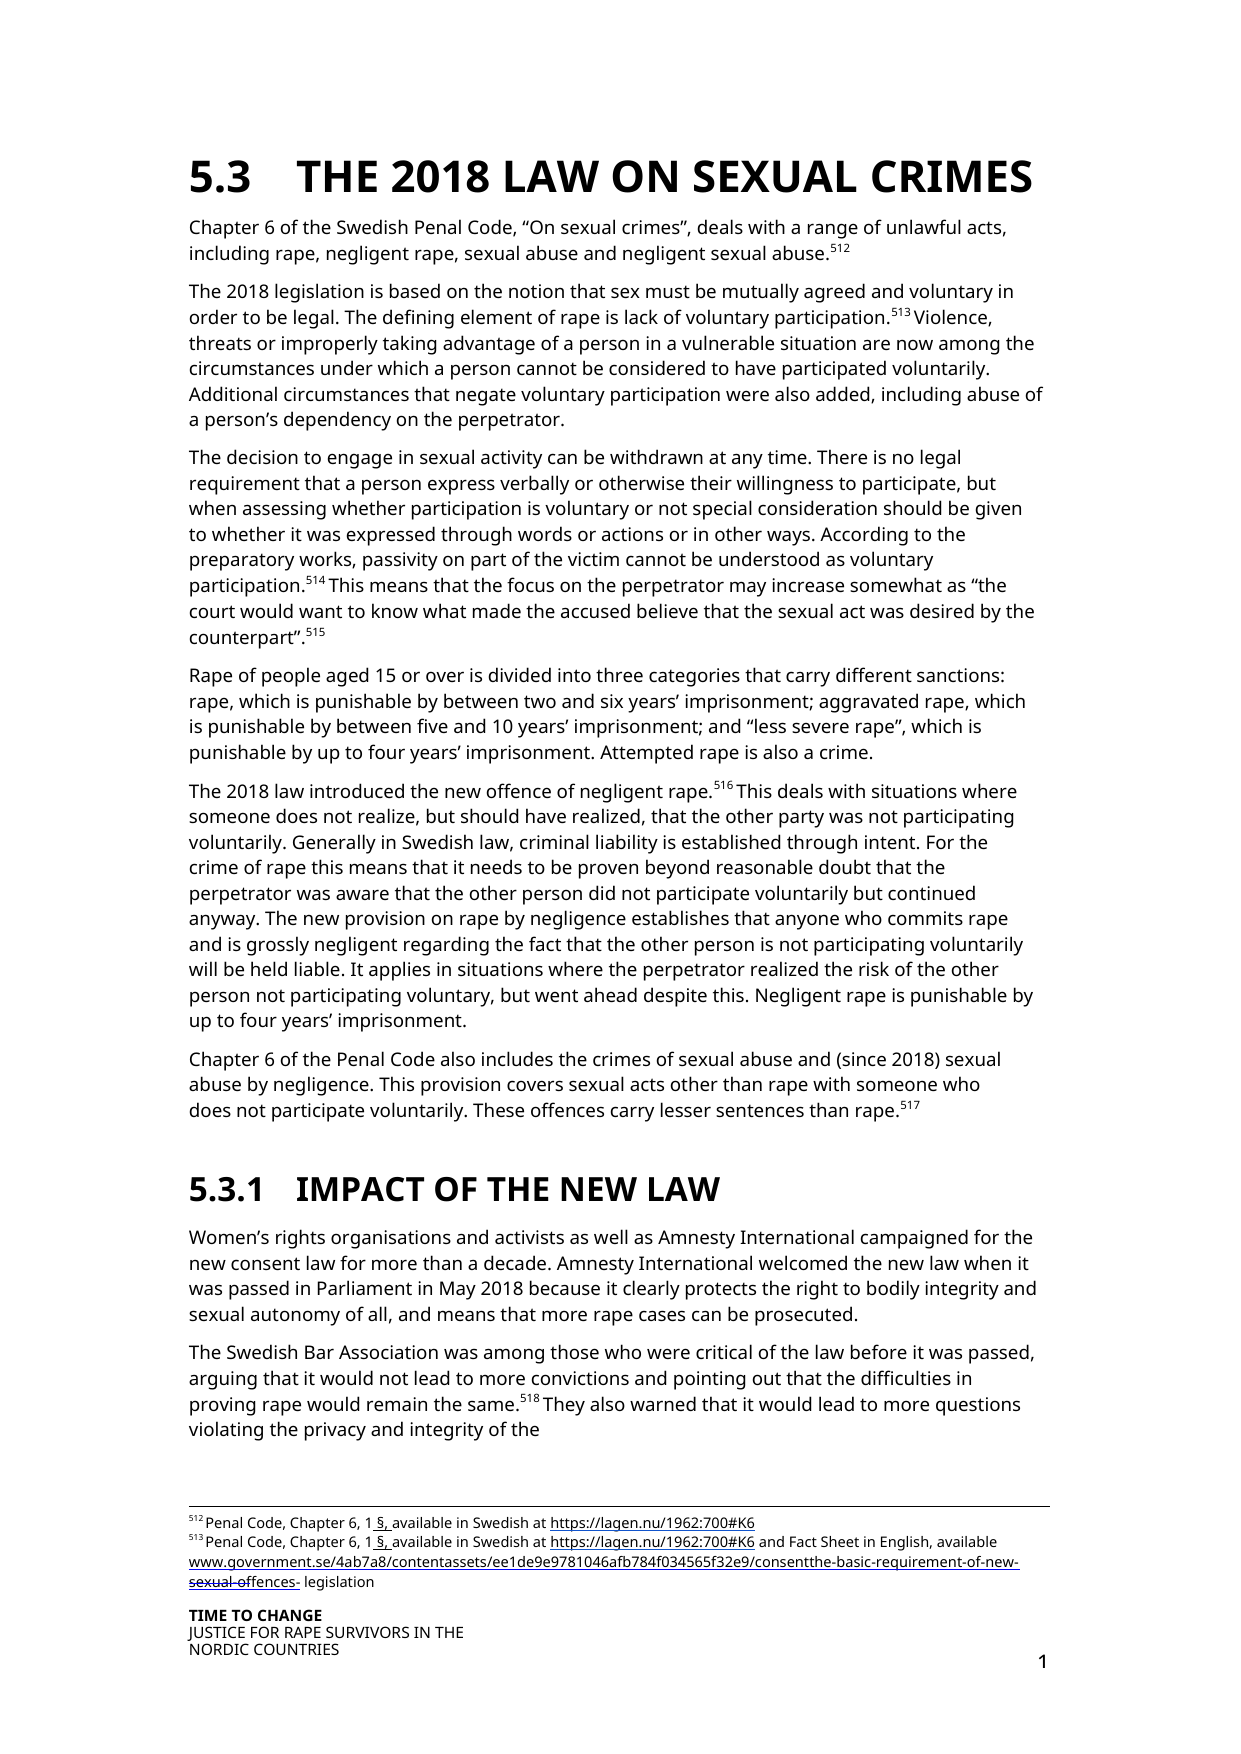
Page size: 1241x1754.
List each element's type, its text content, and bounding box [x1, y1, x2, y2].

subtitle IMPACT OF THE NEW LAW [189, 1166, 1178, 1211]
text Rape of people aged 15 or over is divided into three categories that carry different sanctions: rape, which is punishable by between two and six years’ imprisonment; aggravated rape, which is punishable by between five and 10 years’ imprisonment; and “less severe rape”, which is punishable by up to four years’ imprisonment. Attempted rape is also a crime. [189, 663, 1038, 765]
text The Swedish Bar Association was among those who were critical of the law before it was passed, arguing that it would not lead to more convictions and pointing out that the difficulties in proving rape would remain the same.518 They also warned that it would lead to more questions violating the privacy and integrity of the [189, 1339, 1038, 1442]
text Chapter 6 of the Swedish Penal Code, “On sexual crimes”, deals with a range of unlawful acts, including rape, negligent rape, sexual abuse and negligent sexual abuse.512 [189, 214, 1017, 266]
text 512 Penal Code, Chapter 6, 1 §, available in Swedish at https://lagen.nu/1962:700#K6 [189, 1514, 1178, 1532]
subtitle THE 2018 LAW ON SEXUAL CRIMES [189, 146, 1178, 205]
text The decision to engage in sexual activity can be withdrawn at any time. There is no legal requirement that a person express verbally or otherwise their willingness to participate, but when assessing whether participation is voluntary or not special consideration should be given to whether it was expressed through words or actions or in other ways. According to the preparatory works, passivity on part of the victim cannot be understood as voluntary participation.514 This means that the focus on the perpetrator may increase somewhat as “the court would want to know what made the accused believe that the sexual act was desired by the counterpart”.515 [189, 444, 1045, 650]
text Women’s rights organisations and activists as well as Amnesty International campaigned for the new consent law for more than a decade. Amnesty International welcomed the new law when it was passed in Parliament in May 2018 because it clearly protects the right to bodily integrity and sexual autonomy of all, and means that more rape cases can be prosecuted. [189, 1225, 1050, 1327]
text Chapter 6 of the Penal Code also includes the crimes of sexual abuse and (since 2018) sexual abuse by negligence. This provision covers sexual acts other than rape with someone who does not participate voluntarily. These offences carry lesser sentences than rape.517 [189, 1046, 1014, 1123]
text 513 Penal Code, Chapter 6, 1 §, available in Swedish at https://lagen.nu/1962:700#K6 and Fact Sheet in English, available www.government.se/4ab7a8/contentassets/ee1de9e9781046afb784f034565f32e9/consentthe-basic-requirement-of-new-sexual-offences- legislation [189, 1532, 1041, 1592]
text The 2018 legislation is based on the notion that sex must be mutually agreed and voluntary in order to be legal. The defining element of rape is lack of voluntary participation.513 Violence, threats or improperly taking advantage of a person in a vulnerable situation are now among the circumstances under which a person cannot be considered to have participated voluntarily. Additional circumstances that negate voluntary participation were also added, including abuse of a person’s dependency on the perpetrator. [189, 278, 1050, 432]
text The 2018 law introduced the new offence of negligent rape.516 This deals with situations where someone does not realize, but should have realized, that the other party was not participating voluntarily. Generally in Swedish law, criminal liability is established through intent. For the crime of rape this means that it needs to be proven beyond reasonable doubt that the perpetrator was aware that the other person did not participate voluntarily but continued anyway. The new provision on rape by negligence establishes that anyone who commits rape and is grossly negligent regarding the fact that the other person is not participating voluntarily will be held liable. It applies in situations where the perpetrator realized the risk of the other person not participating voluntary, but went ahead despite this. Negligent rape is punishable by up to four years’ imprisonment. [189, 777, 1043, 1033]
